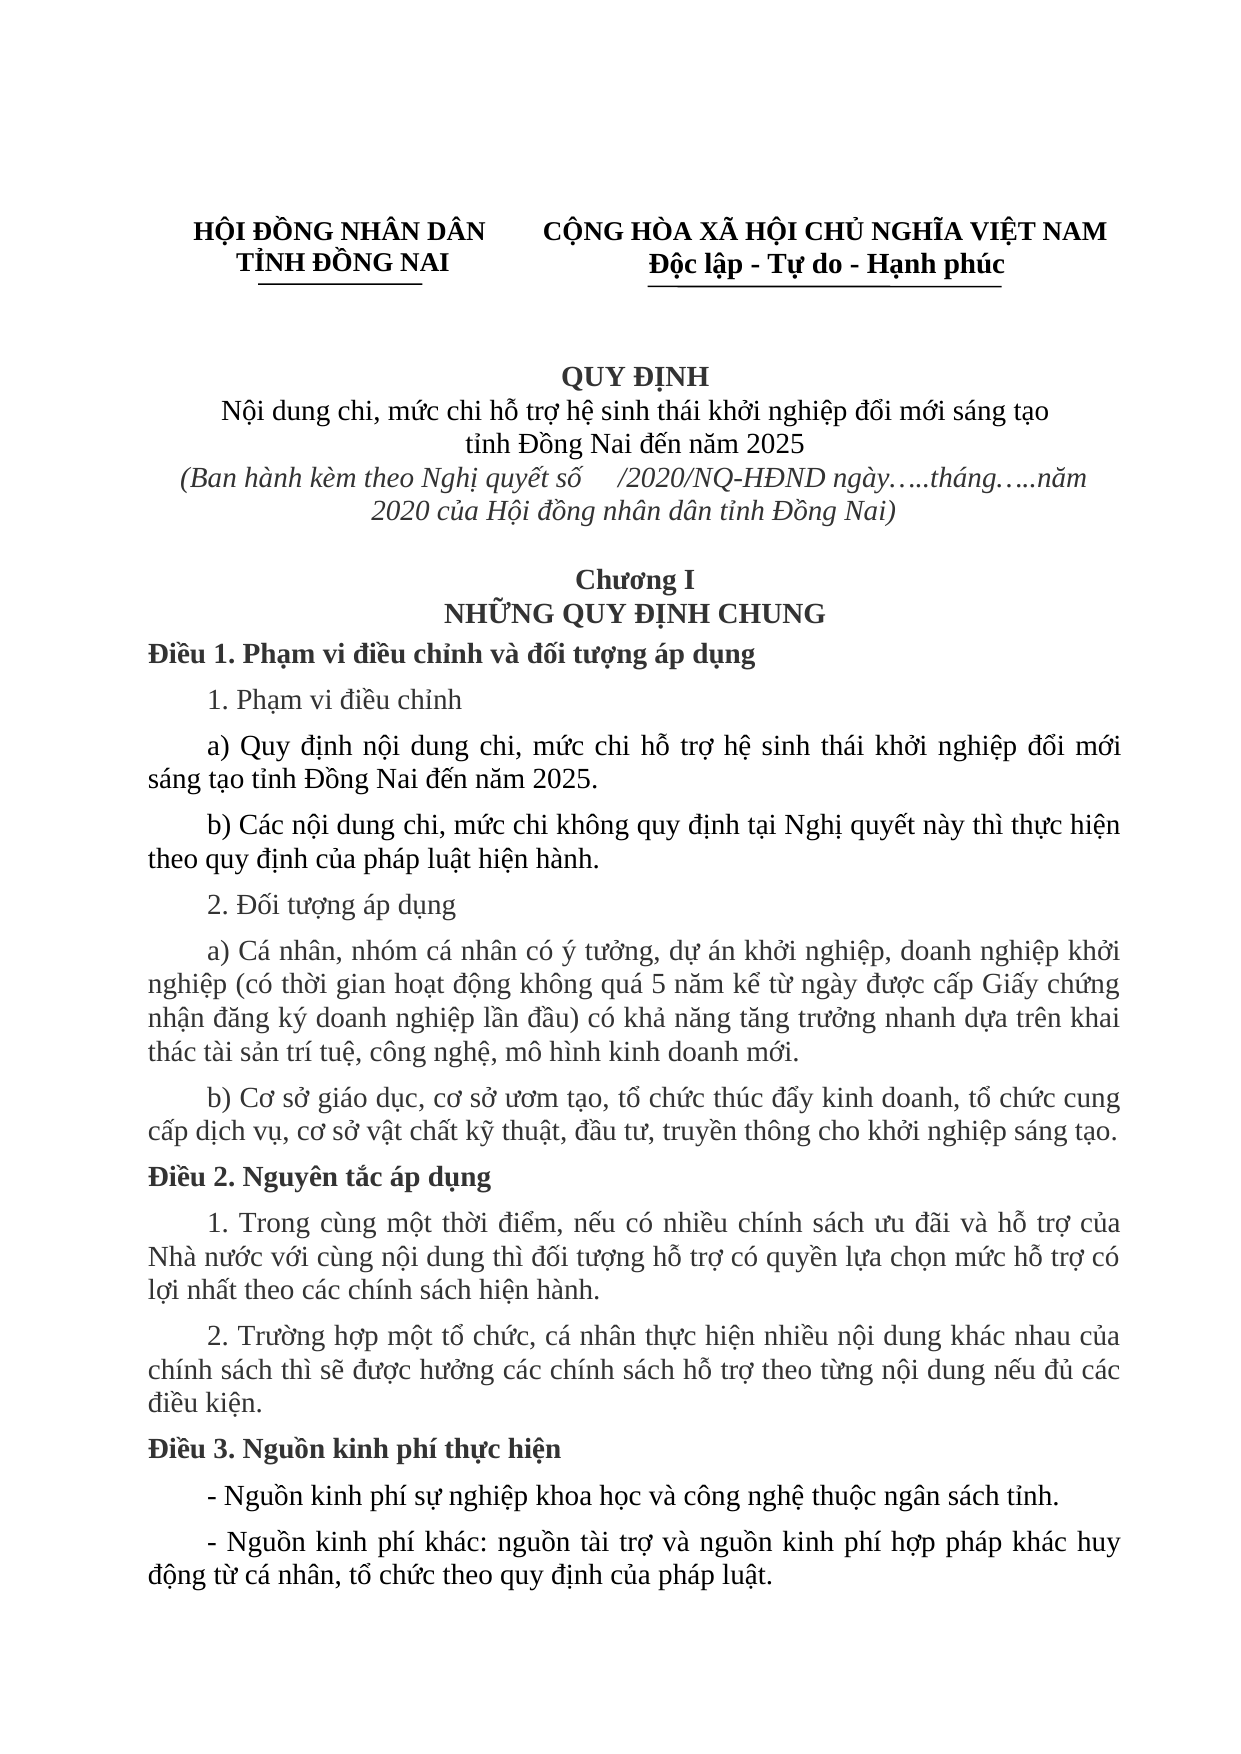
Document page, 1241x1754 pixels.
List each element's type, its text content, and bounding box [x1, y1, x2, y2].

text a) Quy định nội dung chi, mức chi hỗ trợ hệ sinh thái khởi nghiệp đổi mới sáng tạo tỉnh Đồng Nai đến năm 2025. [148, 728, 1122, 795]
text - Nguồn kinh phí khác: nguồn tài trợ và nguồn kinh phí hợp pháp khác huy động từ cá nhân, tổ chức theo quy định của pháp luật. [148, 1524, 1122, 1591]
text 1. Trong cùng một thời điểm, nếu có nhiều chính sách ưu đãi và hỗ trợ của Nhà nước với cùng nội dung thì đối tượng hỗ trợ có quyền lựa chọn mức hỗ trợ có lợi nhất theo các chính sách hiện hành. [148, 1205, 1122, 1306]
table_header CỘNG HÒA XÃ HỘI CHỦ NGHĨA VIỆT NAM Độc lập - Tự do - Hạnh phúc [531, 215, 1122, 311]
text Điều 3. Nguồn kinh phí thực hiện [148, 1432, 1122, 1465]
table_header HỘI ĐỒNG NHÂN DÂN TỈNH ĐỒNG NAI [148, 215, 531, 311]
text NHỮNG QUY ĐỊNH CHUNG [148, 596, 1122, 629]
text 2. Đối tượng áp dụng [148, 887, 1122, 921]
text 2. Trường hợp một tổ chức, cá nhân thực hiện nhiều nội dung khác nhau của chính sách thì sẽ được hưởng các chính sách hỗ trợ theo từng nội dung nếu đủ các điều kiện. [148, 1318, 1122, 1419]
text Điều 1. Phạm vi điều chỉnh và đối tượng áp dụng [148, 636, 1122, 669]
text tỉnh Đồng Nai đến năm 2025 (Ban hành kèm theo Nghị quyết số /2020/NQ-HĐND ngày…..tháng…..năm 2020 của Hội đồng nhân dân tỉnh Đồng Nai) [148, 426, 1122, 527]
text Điều 2. Nguyên tắc áp dụng [148, 1159, 1122, 1193]
text b) Cơ sở giáo dục, cơ sở ươm tạo, tổ chức thúc đẩy kinh doanh, tổ chức cung cấp dịch vụ, cơ sở vật chất kỹ thuật, đầu tư, truyền thông cho khởi nghiệp sáng tạo. [148, 1080, 1122, 1147]
text - Nguồn kinh phí sự nghiệp khoa học và công nghệ thuộc ngân sách tỉnh. [148, 1478, 1122, 1511]
text 1. Phạm vi điều chỉnh [148, 682, 1122, 715]
text b) Các nội dung chi, mức chi không quy định tại Nghị quyết này thì thực hiện theo quy định của pháp luật hiện hành. [148, 807, 1122, 874]
text a) Cá nhân, nhóm cá nhân có ý tưởng, dự án khởi nghiệp, doanh nghiệp khởi nghiệp (có thời gian hoạt động không quá 5 năm kể từ ngày được cấp Giấy chứng nhận đăng ký doanh nghiệp lần đầu) có khả năng tăng trưởng nhanh dựa trên khai thác tài sản trí tuệ, công nghệ, mô hình kinh doanh mới. [148, 933, 1122, 1067]
text QUY ĐỊNH [148, 359, 1122, 393]
text Nội dung chi, mức chi hỗ trợ hệ sinh thái khởi nghiệp đổi mới sáng tạo [148, 393, 1122, 426]
text Chương I [148, 562, 1122, 596]
